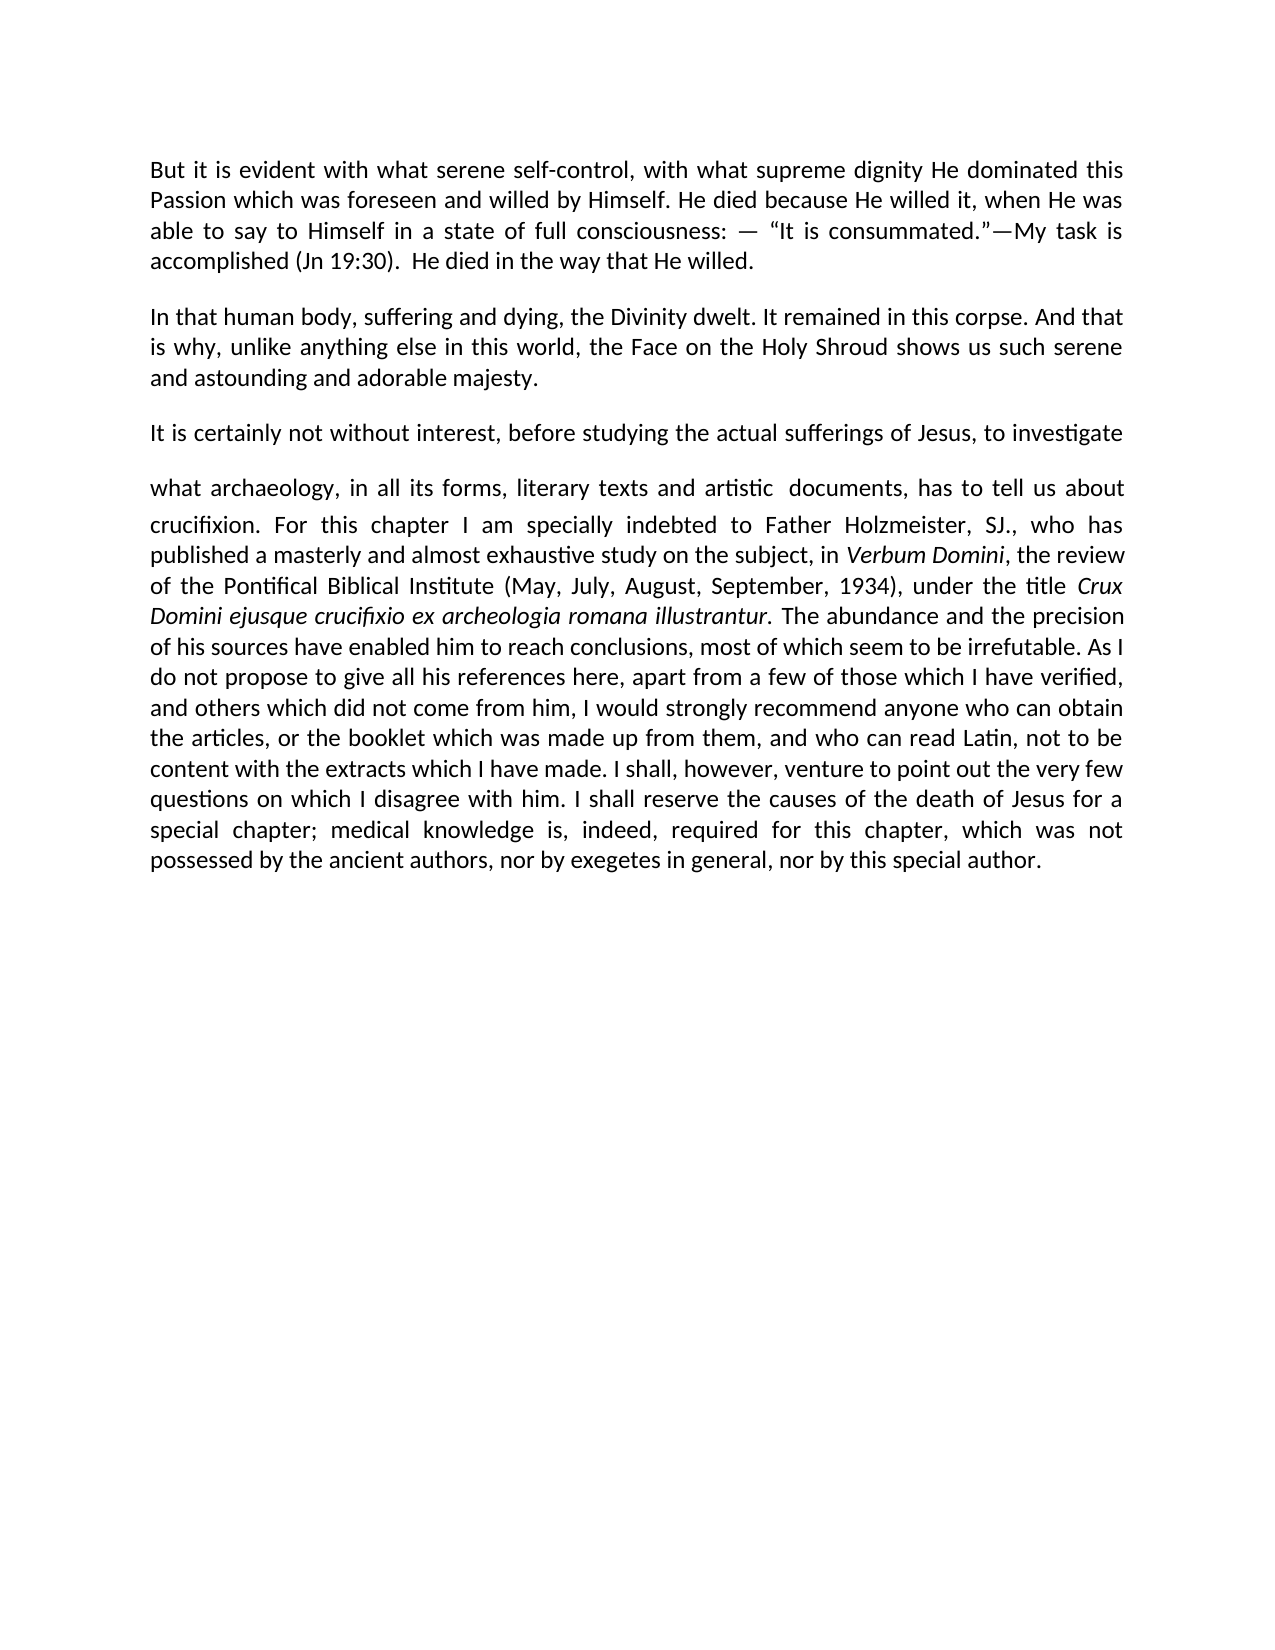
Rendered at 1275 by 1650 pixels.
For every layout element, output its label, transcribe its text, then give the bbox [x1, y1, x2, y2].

text In that human body, suffering and dying, the Divinity dwelt. It remained in this corpse. And that is why, unlike anything else in this world, the Face on the Holy Shroud shows us such serene and astounding and adorable majesty. [150, 301, 1125, 392]
text It is certainly not without interest, before studying the actual sufferings of Jesus, to investigate what archaeology, in all its forms, literary texts and artistic documents, has to tell us about crucifixion. For this chapter I am specially indebted to Father Holzmeister, SJ., who has published a masterly and almost exhaustive study on the subject, in Verbum Domini, the review of the Pontifical Biblical Institute (May, July, August, September, 1934), under the title Crux Domini ejusque crucifixio ex archeologia romana illustrantur. The abundance and the precision of his sources have enabled him to reach conclusions, most of which seem to be irrefutable. As I do not propose to give all his references here, apart from a few of those which I have verified, and others which did not come from him, I would strongly recommend anyone who can obtain the articles, or the booklet which was made up from them, and who can read Latin, not to be content with the extracts which I have made. I shall, however, venture to point out the very few questions on which I disagree with him. I shall reserve the causes of the death of Jesus for a special chapter; medical knowledge is, indeed, required for this chapter, which was not possessed by the ancient authors, nor by exegetes in general, nor by this special author. [150, 417, 1125, 875]
text But it is evident with what serene self-control, with what supreme dignity He dominated this Passion which was foreseen and willed by Himself. He died because He willed it, when He was able to say to Himself in a state of full consciousness: — “It is consummated.”—My task is accomplished (Jn 19:30). He died in the way that He willed. [150, 154, 1125, 276]
